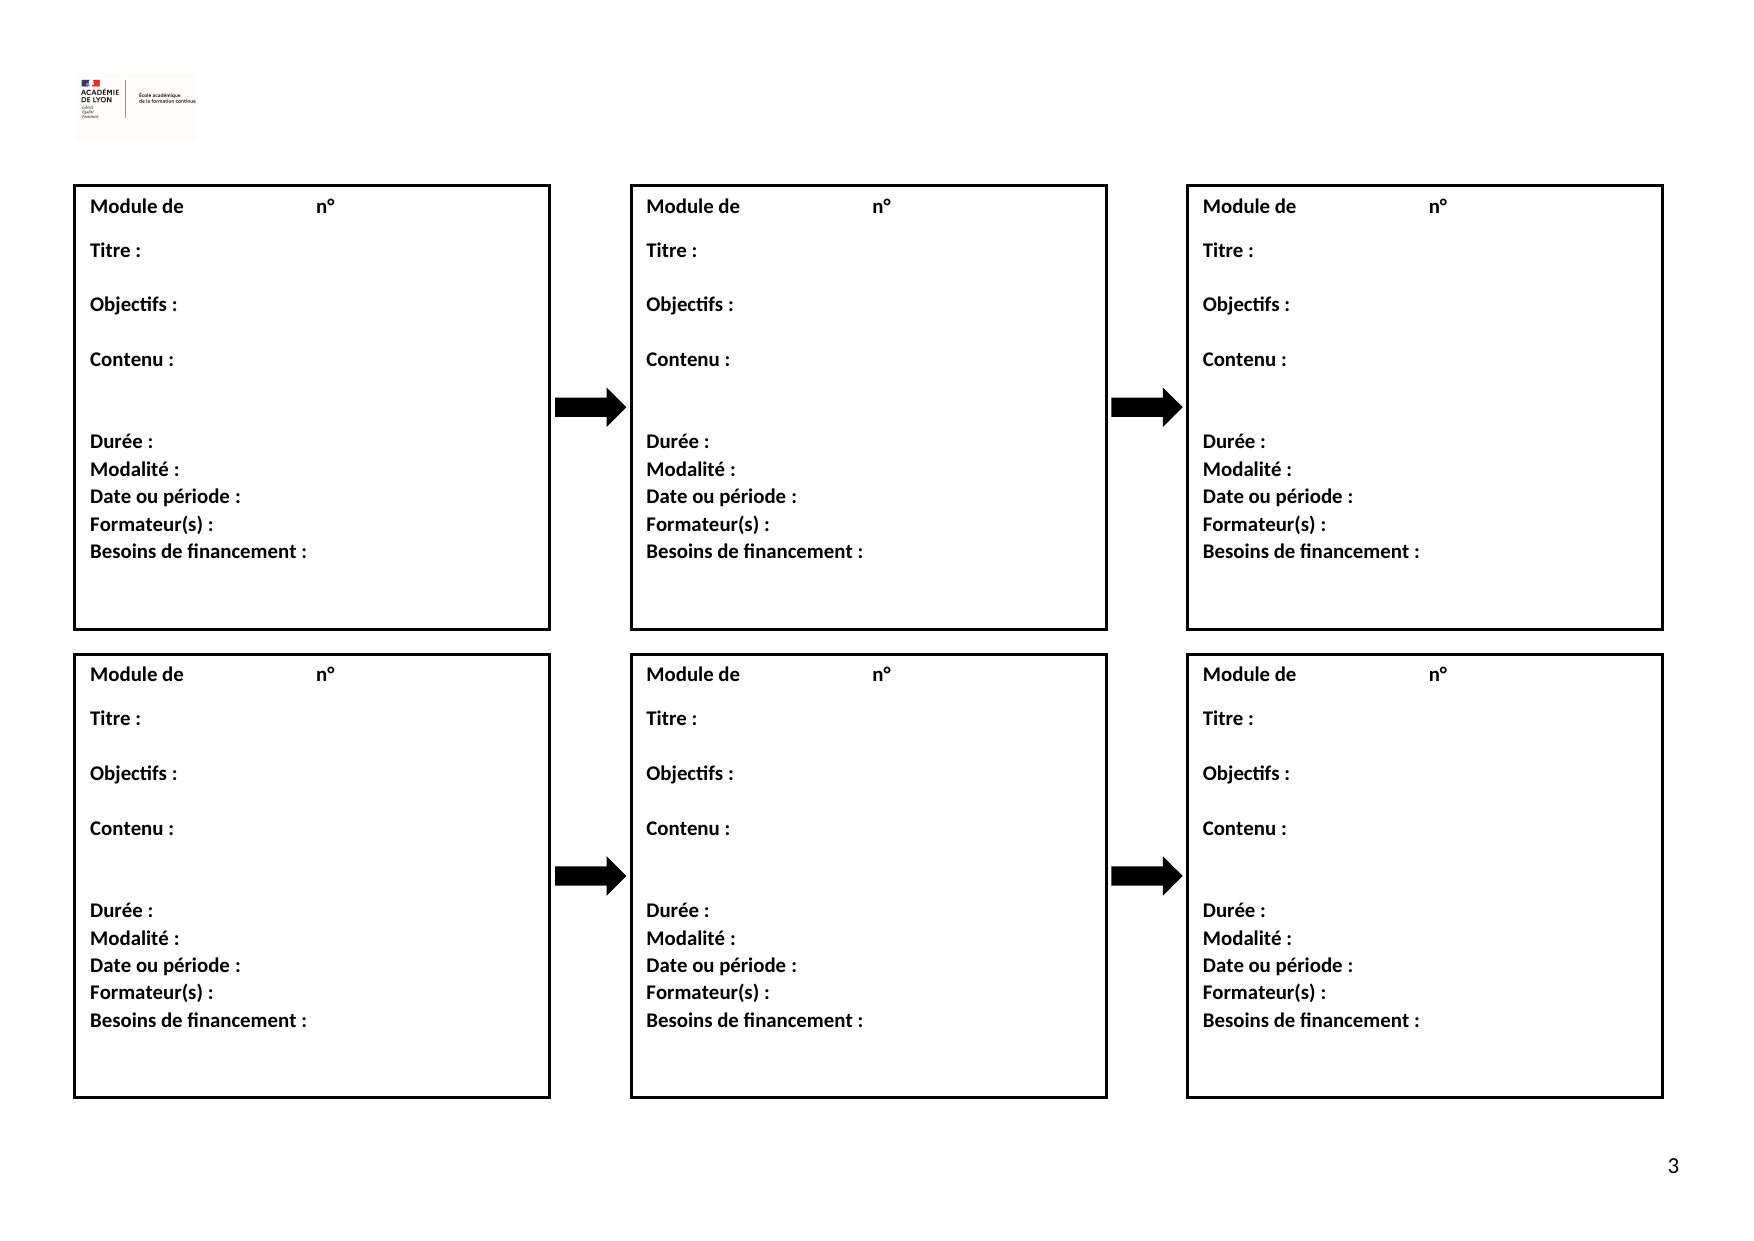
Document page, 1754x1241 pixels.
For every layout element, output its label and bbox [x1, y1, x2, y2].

picture [75, 73, 197, 139]
